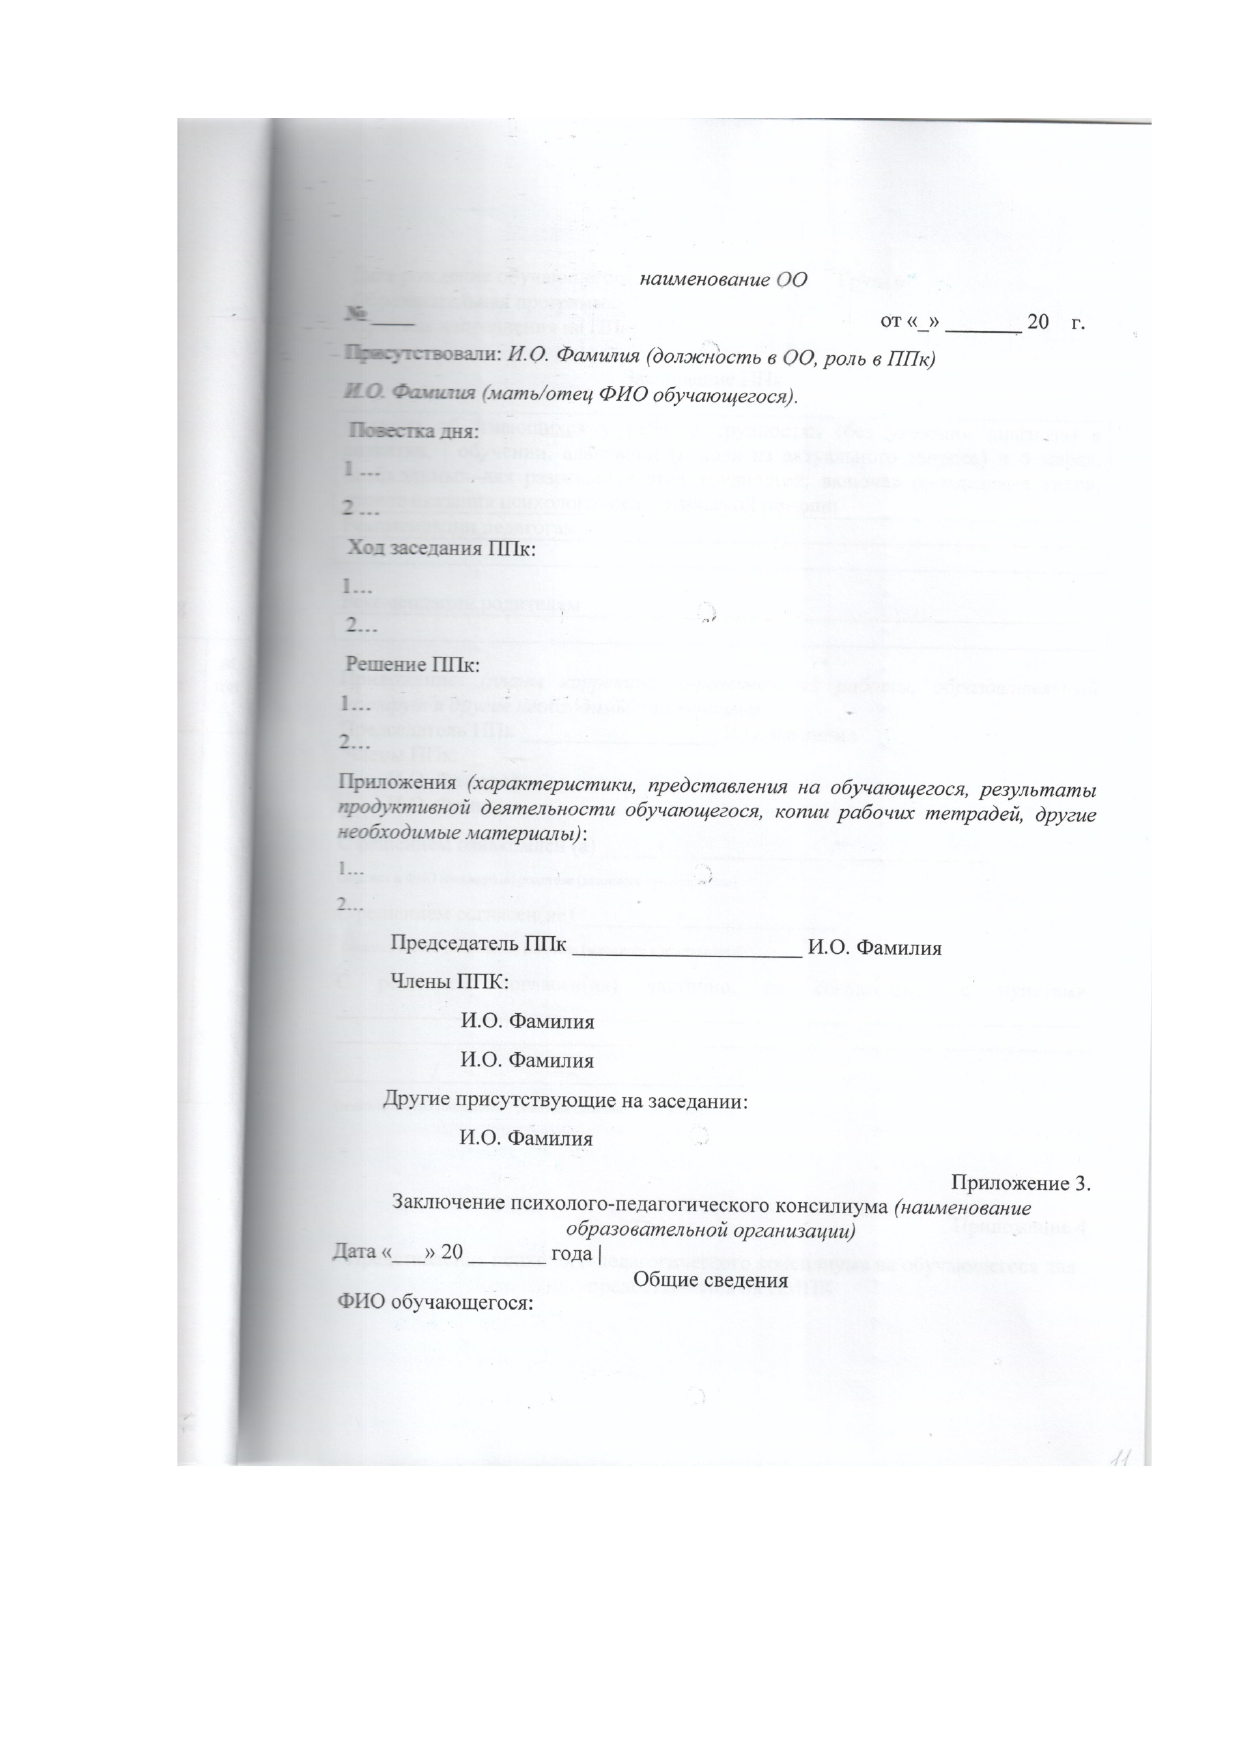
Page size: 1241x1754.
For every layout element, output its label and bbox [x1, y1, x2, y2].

picture [177, 118, 1152, 1479]
